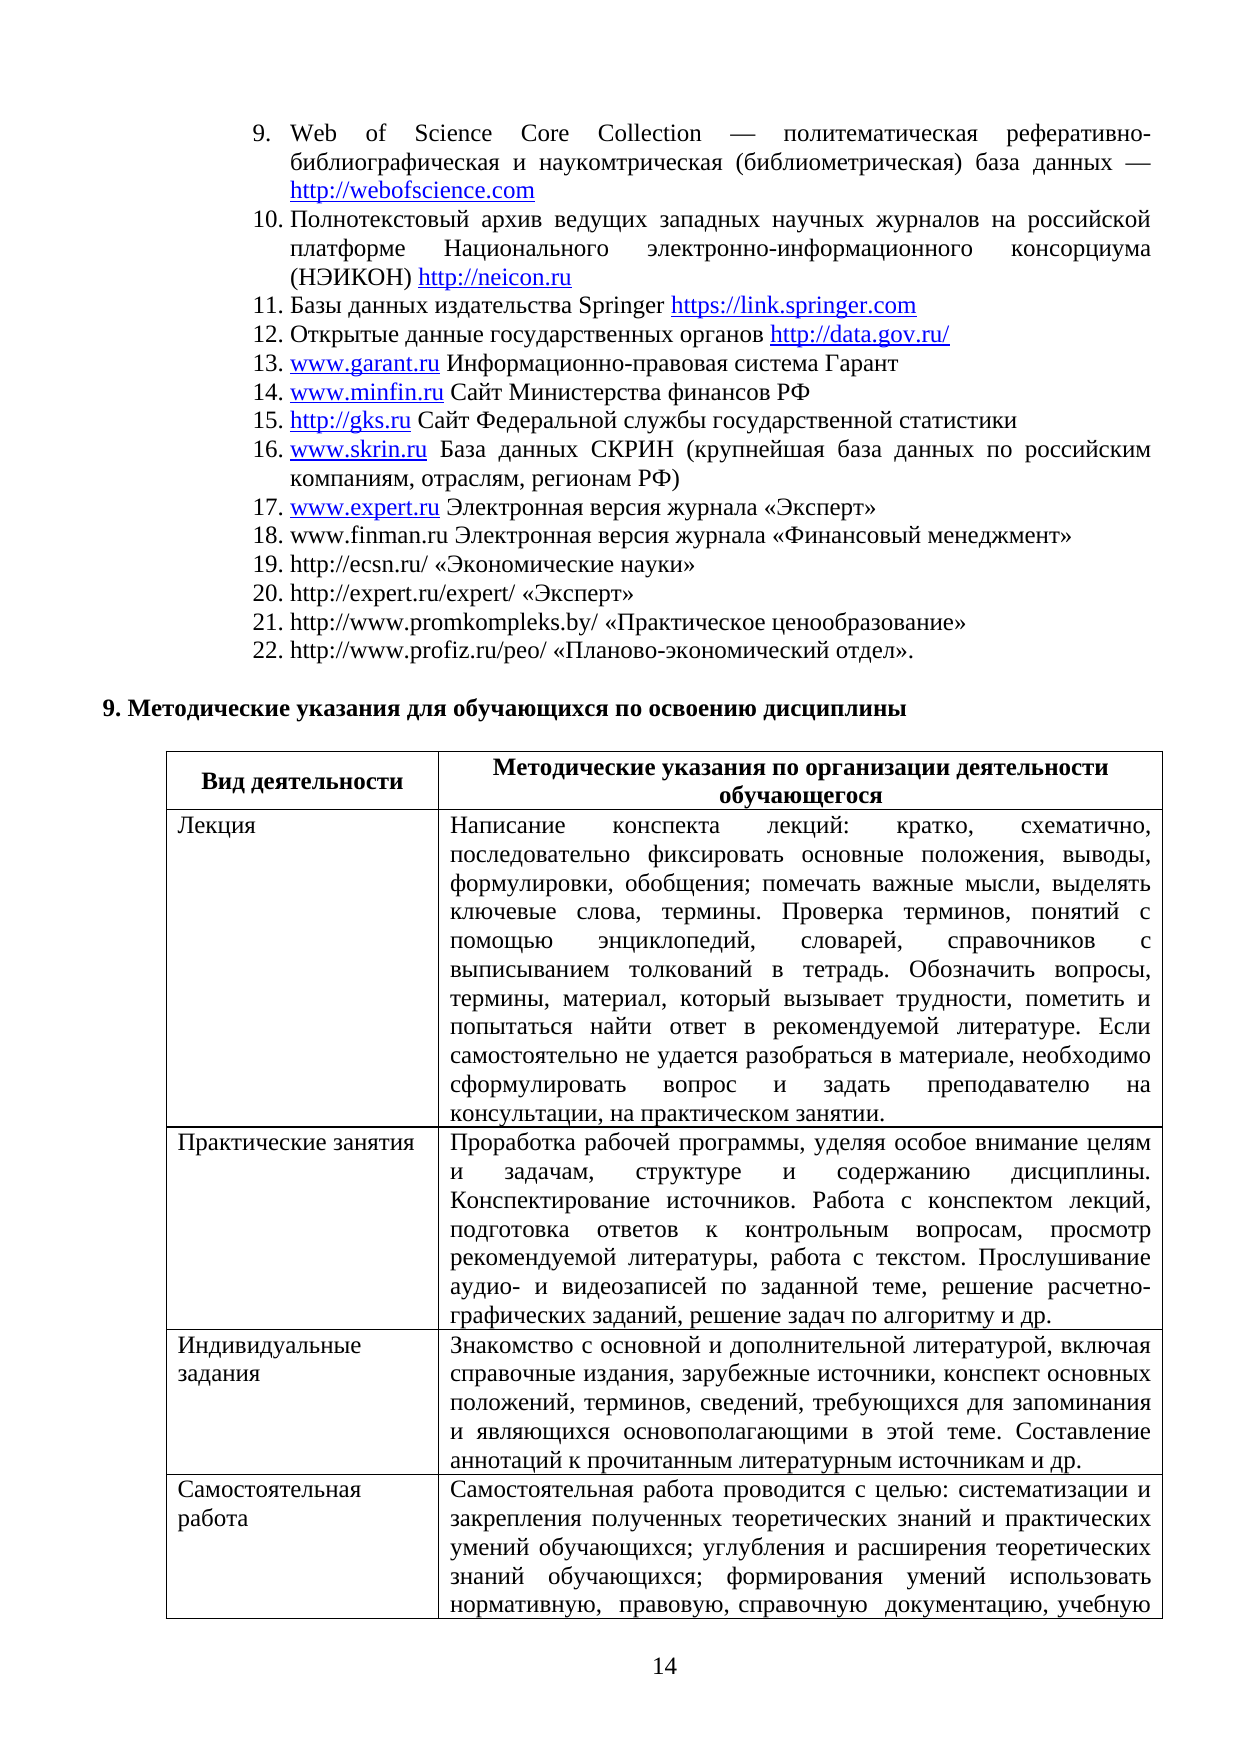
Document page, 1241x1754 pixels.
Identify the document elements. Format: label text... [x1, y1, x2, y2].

list http://ecsn.ru/ «Экономические науки» [252, 549, 1152, 578]
table_cell Лекция [167, 810, 438, 1126]
list http://gks.ru Сайт Федеральной службы государственной статистики [252, 406, 1152, 434]
list www.expert.ru Электронная версия журнала «Эксперт» [252, 492, 1152, 521]
list www.minfin.ru Сайт Министерства финансов РФ [252, 377, 1152, 406]
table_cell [167, 1475, 438, 1618]
list http://www.profiz.ru/peo/ «Планово-экономический отдел». [252, 636, 1152, 664]
table_cell Индивидуальные задания [167, 1330, 438, 1473]
list Открытые данные государственных органов http://data.gov.ru/ [252, 319, 1152, 348]
subtitle 9. Методические указания для обучающихся по освоению дисциплины [102, 693, 1152, 722]
list www.skrin.ru База данных СКРИН (крупнейшая база данных по российским компаниям, отраслям, регионам РФ) [252, 434, 1152, 492]
table_cell Проработка рабочей программы, уделяя особое внимание целям и задачам, структуре и содержанию дисциплины. Конспектирование источников. Работа с конспектом лекций, подготовка ответов к контрольным вопросам, просмотр рекомендуемой литературы, работа с текстом. Прослушивание аудио- и видеозаписей по заданной теме, решение расчетно-графических заданий, решение задач по алгоритму и др. [439, 1128, 1162, 1329]
table_cell Знакомство с основной и дополнительной литературой, включая справочные издания, зарубежные источники, конспект основных положений, терминов, сведений, требующихся для запоминания и являющихся основополагающими в этой теме. Составление аннотаций к прочитанным литературным источникам и др. [439, 1330, 1162, 1473]
list http://expert.ru/expert/ «Эксперт» [252, 578, 1152, 607]
table_header Вид деятельности [167, 752, 438, 809]
list http://www.promkompleks.by/ «Практическое ценообразование» [252, 607, 1152, 636]
list Полнотекстовый архив ведущих западных научных журналов на российской платформе Национального электронно-информационного консорциума (НЭИКОН) http://neicon.ru [252, 204, 1152, 291]
list Web of Science Core Collection — политематическая реферативно-библиографическая и наукомтрическая (библиометрическая) база данных — http://webofscience.com [252, 118, 1152, 204]
table_cell Написание конспекта лекций: кратко, схематично, последовательно фиксировать основные положения, выводы, формулировки, обобщения; помечать важные мысли, выделять ключевые слова, термины. Проверка терминов, понятий с помощью энциклопедий, словарей, справочников с выписыванием толкований в тетрадь. Обозначить вопросы, термины, материал, который вызывает трудности, пометить и попытаться найти ответ в рекомендуемой литературе. Если самостоятельно не удается разобраться в материале, необходимо сформулировать вопрос и задать преподавателю на консультации, на практическом занятии. [439, 810, 1162, 1126]
table_header Методические указания по организации деятельности обучающегося [439, 752, 1162, 809]
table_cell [439, 1475, 1162, 1618]
list www.garant.ru Информационно-правовая система Гарант [252, 348, 1152, 377]
table_cell Практические занятия [167, 1128, 438, 1329]
list Базы данных издательства Springer https://link.springer.com [252, 291, 1152, 319]
list www.finman.ru Электронная версия журнала «Финансовый менеджмент» [252, 521, 1152, 549]
